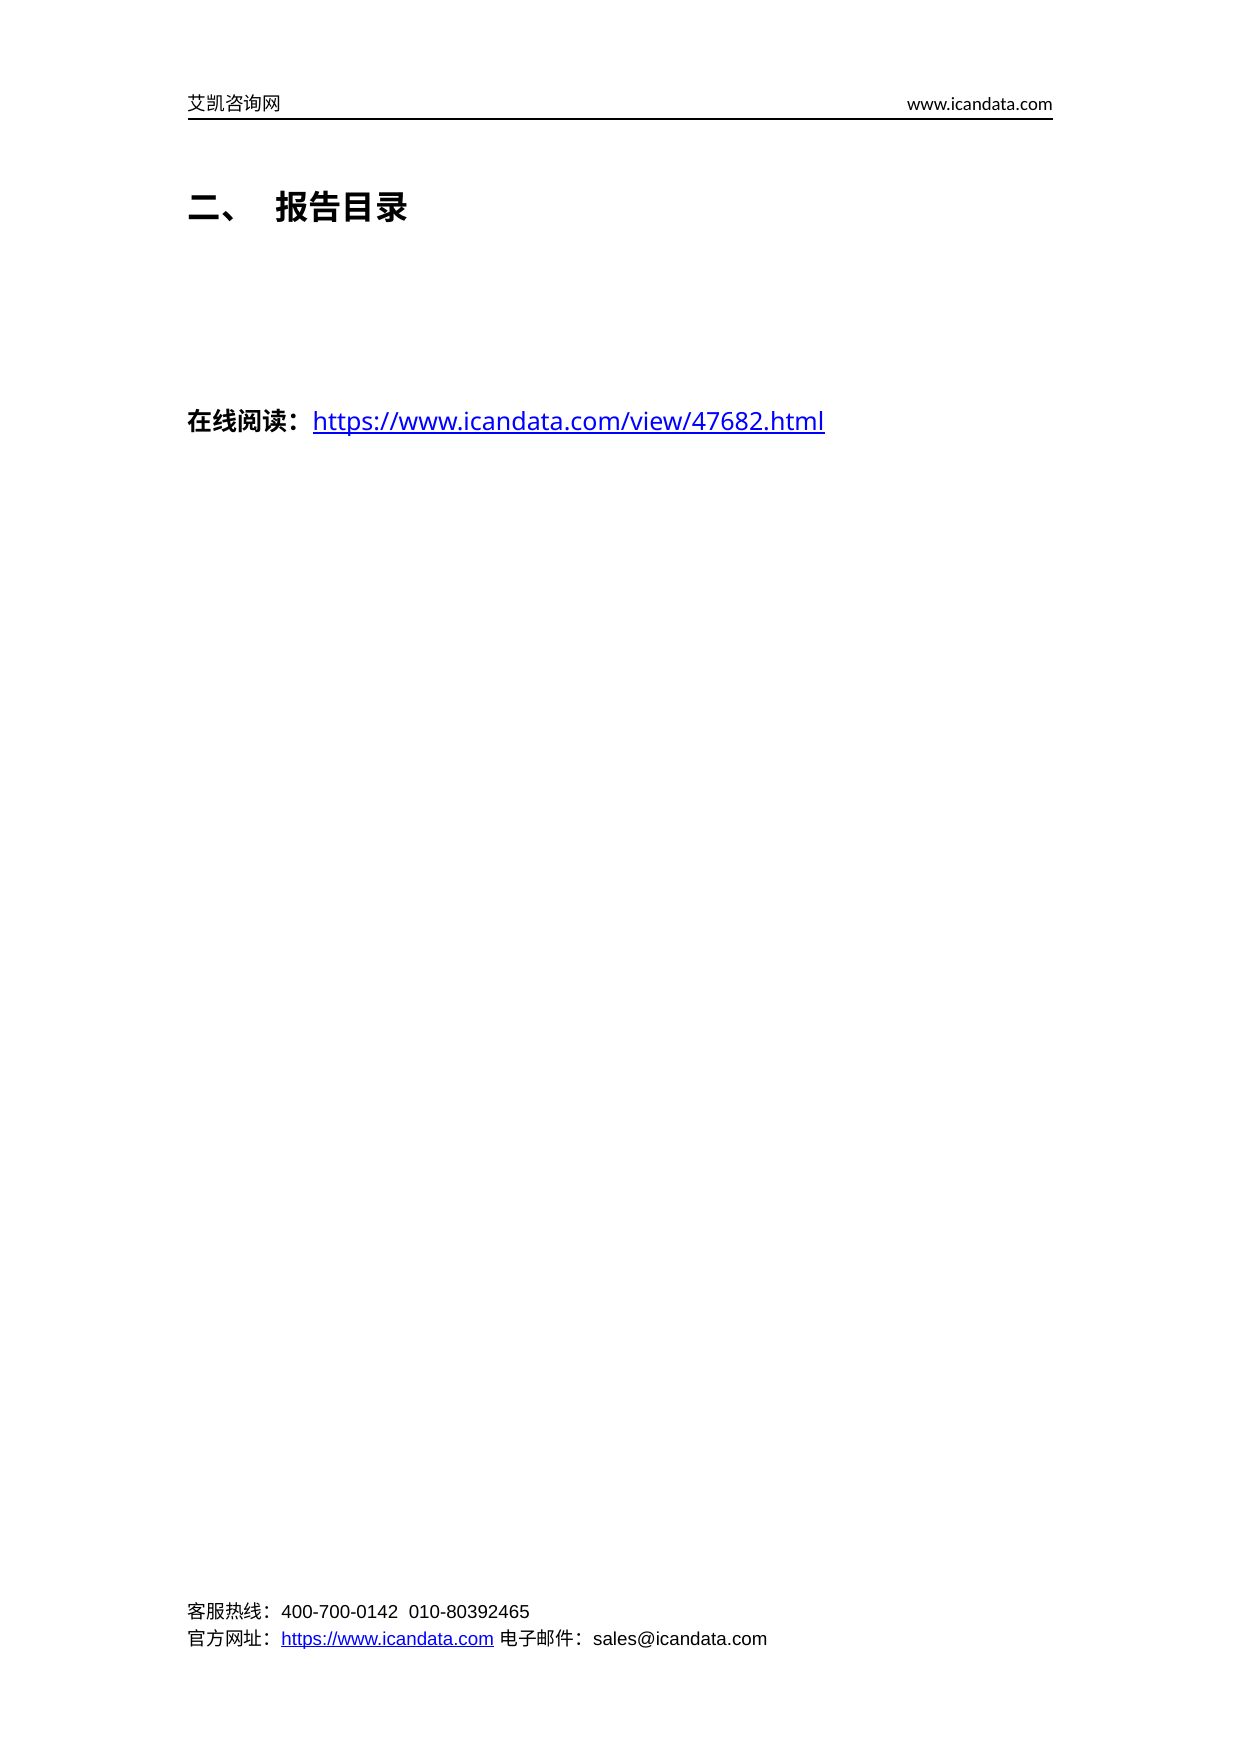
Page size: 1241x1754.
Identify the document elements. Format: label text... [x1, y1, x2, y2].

text 在线阅读：https://www.icandata.com/view/47682.html [187, 387, 1053, 452]
subtitle 报告目录 [187, 172, 1053, 237]
